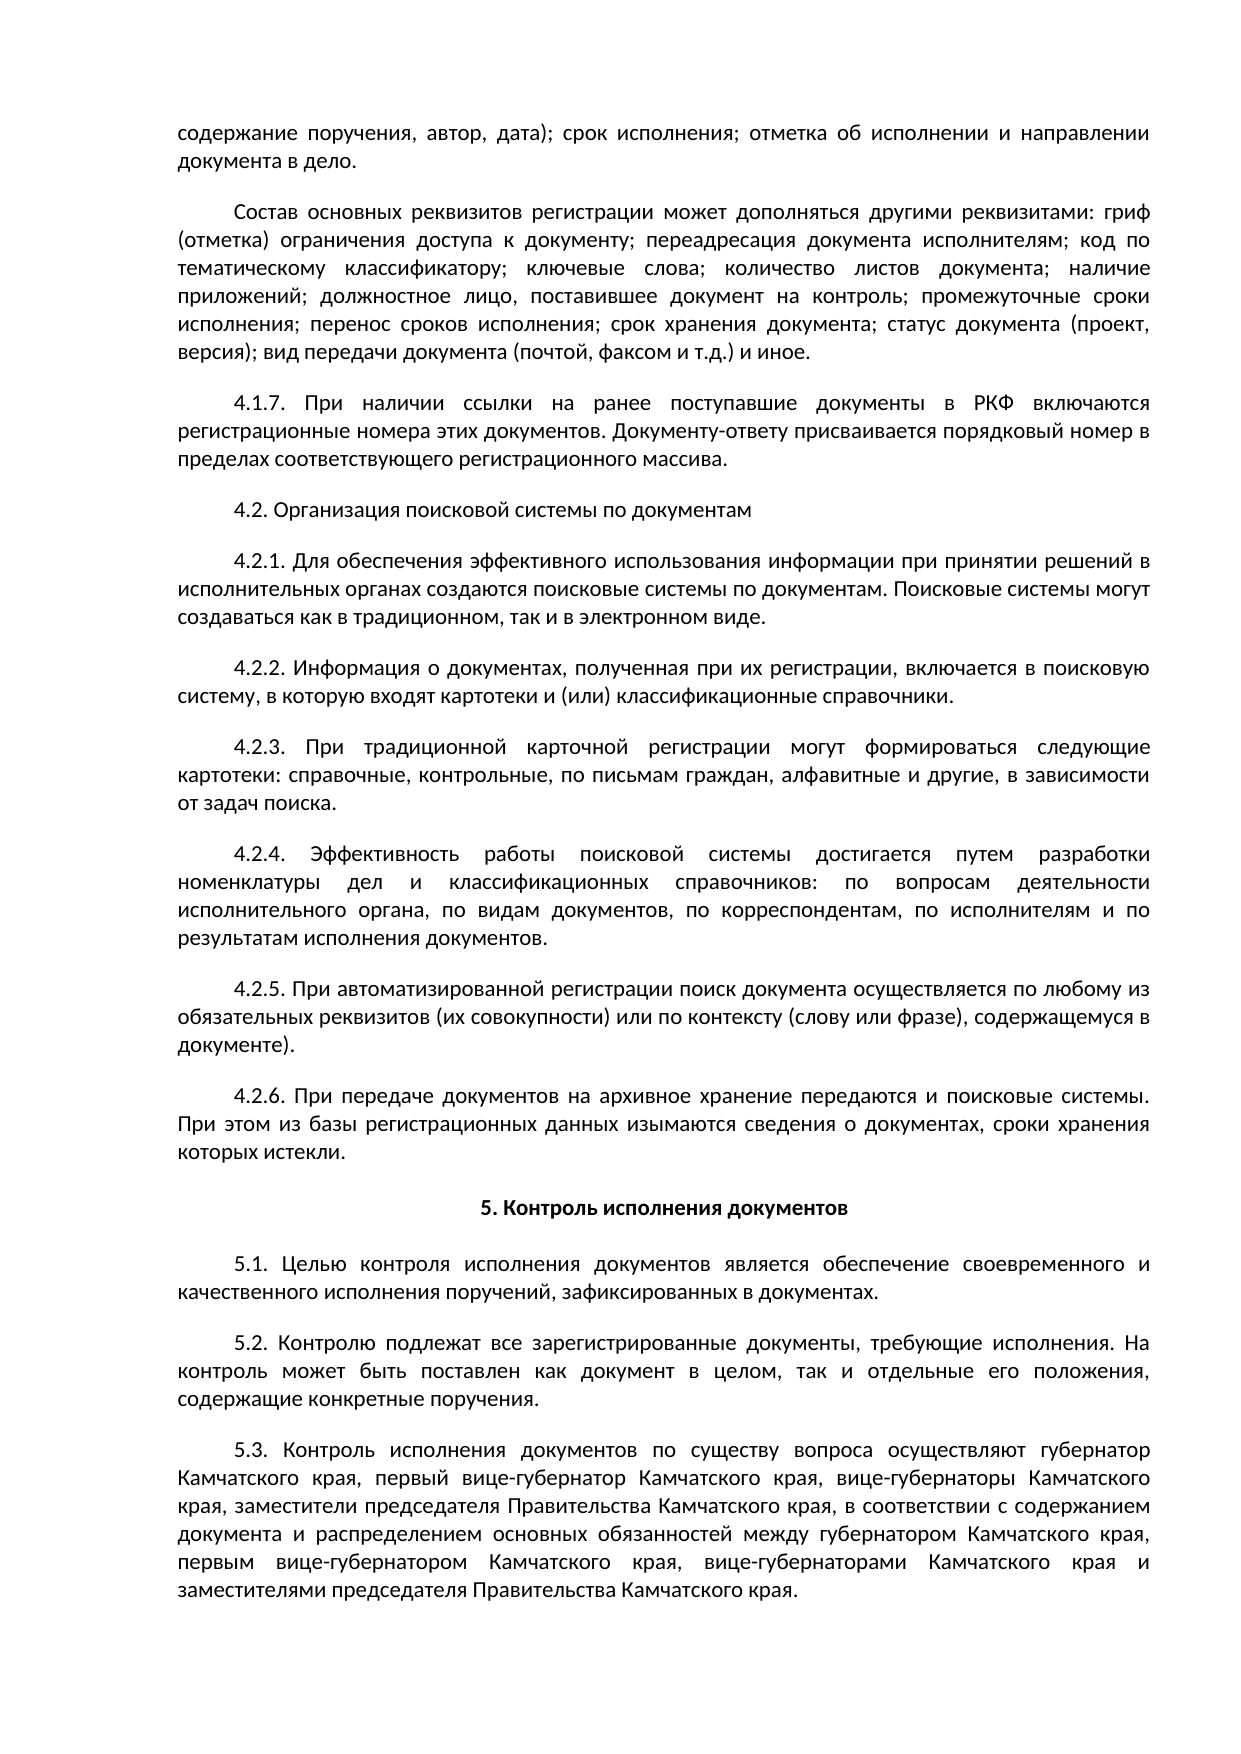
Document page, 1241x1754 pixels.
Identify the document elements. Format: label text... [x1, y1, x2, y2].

text 5.2. Контролю подлежат все зарегистрированные документы, требующие исполнения. На контроль может быть поставлен как документ в целом, так и отдельные его положения, содержащие конкретные поручения. [177, 1328, 1152, 1412]
text 4.2.4. Эффективность работы поисковой системы достигается путем разработки номенклатуры дел и классификационных справочников: по вопросам деятельности исполнительного органа, по видам документов, по корреспондентам, по исполнителям и по результатам исполнения документов. [177, 839, 1152, 951]
title 5. Контроль исполнения документов [177, 1193, 1152, 1221]
text 4.2. Организация поисковой системы по документам [177, 495, 1152, 523]
text 4.1.7. При наличии ссылки на ранее поступавшие документы в РКФ включаются регистрационные номера этих документов. Документу-ответу присваивается порядковый номер в пределах соответствующего регистрационного массива. [177, 388, 1152, 472]
text 4.2.2. Информация о документах, полученная при их регистрации, включается в поисковую систему, в которую входят картотеки и (или) классификационные справочники. [177, 653, 1152, 709]
text 5.1. Целью контроля исполнения документов является обеспечение своевременного и качественного исполнения поручений, зафиксированных в документах. [177, 1249, 1152, 1305]
text 4.2.3. При традиционной карточной регистрации могут формироваться следующие картотеки: справочные, контрольные, по письмам граждан, алфавитные и другие, в зависимости от задач поиска. [177, 732, 1152, 816]
text 4.2.1. Для обеспечения эффективного использования информации при принятии решений в исполнительных органах создаются поисковые системы по документам. Поисковые системы могут создаваться как в традиционном, так и в электронном виде. [177, 546, 1152, 630]
text 4.2.6. При передаче документов на архивное хранение передаются и поисковые системы. При этом из базы регистрационных данных изымаются сведения о документах, сроки хранения которых истекли. [177, 1081, 1152, 1165]
text 5.3. Контроль исполнения документов по существу вопроса осуществляют губернатор Камчатского края, первый вице-губернатор Камчатского края, вице-губернаторы Камчатского края, заместители председателя Правительства Камчатского края, в соответствии с содержанием документа и распределением основных обязанностей между губернатором Камчатского края, первым вице-губернатором Камчатского края, вице-губернаторами Камчатского края и заместителями председателя Правительства Камчатского края. [177, 1435, 1152, 1603]
text Состав основных реквизитов регистрации может дополняться другими реквизитами: гриф (отметка) ограничения доступа к документу; переадресация документа исполнителям; код по тематическому классификатору; ключевые слова; количество листов документа; наличие приложений; должностное лицо, поставившее документ на контроль; промежуточные сроки исполнения; перенос сроков исполнения; срок хранения документа; статус документа (проект, версия); вид передачи документа (почтой, факсом и т.д.) и иное. [177, 197, 1152, 365]
text 4.2.5. При автоматизированной регистрации поиск документа осуществляется по любому из обязательных реквизитов (их совокупности) или по контексту (слову или фразе), содержащемуся в документе). [177, 974, 1152, 1058]
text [177, 118, 1152, 174]
